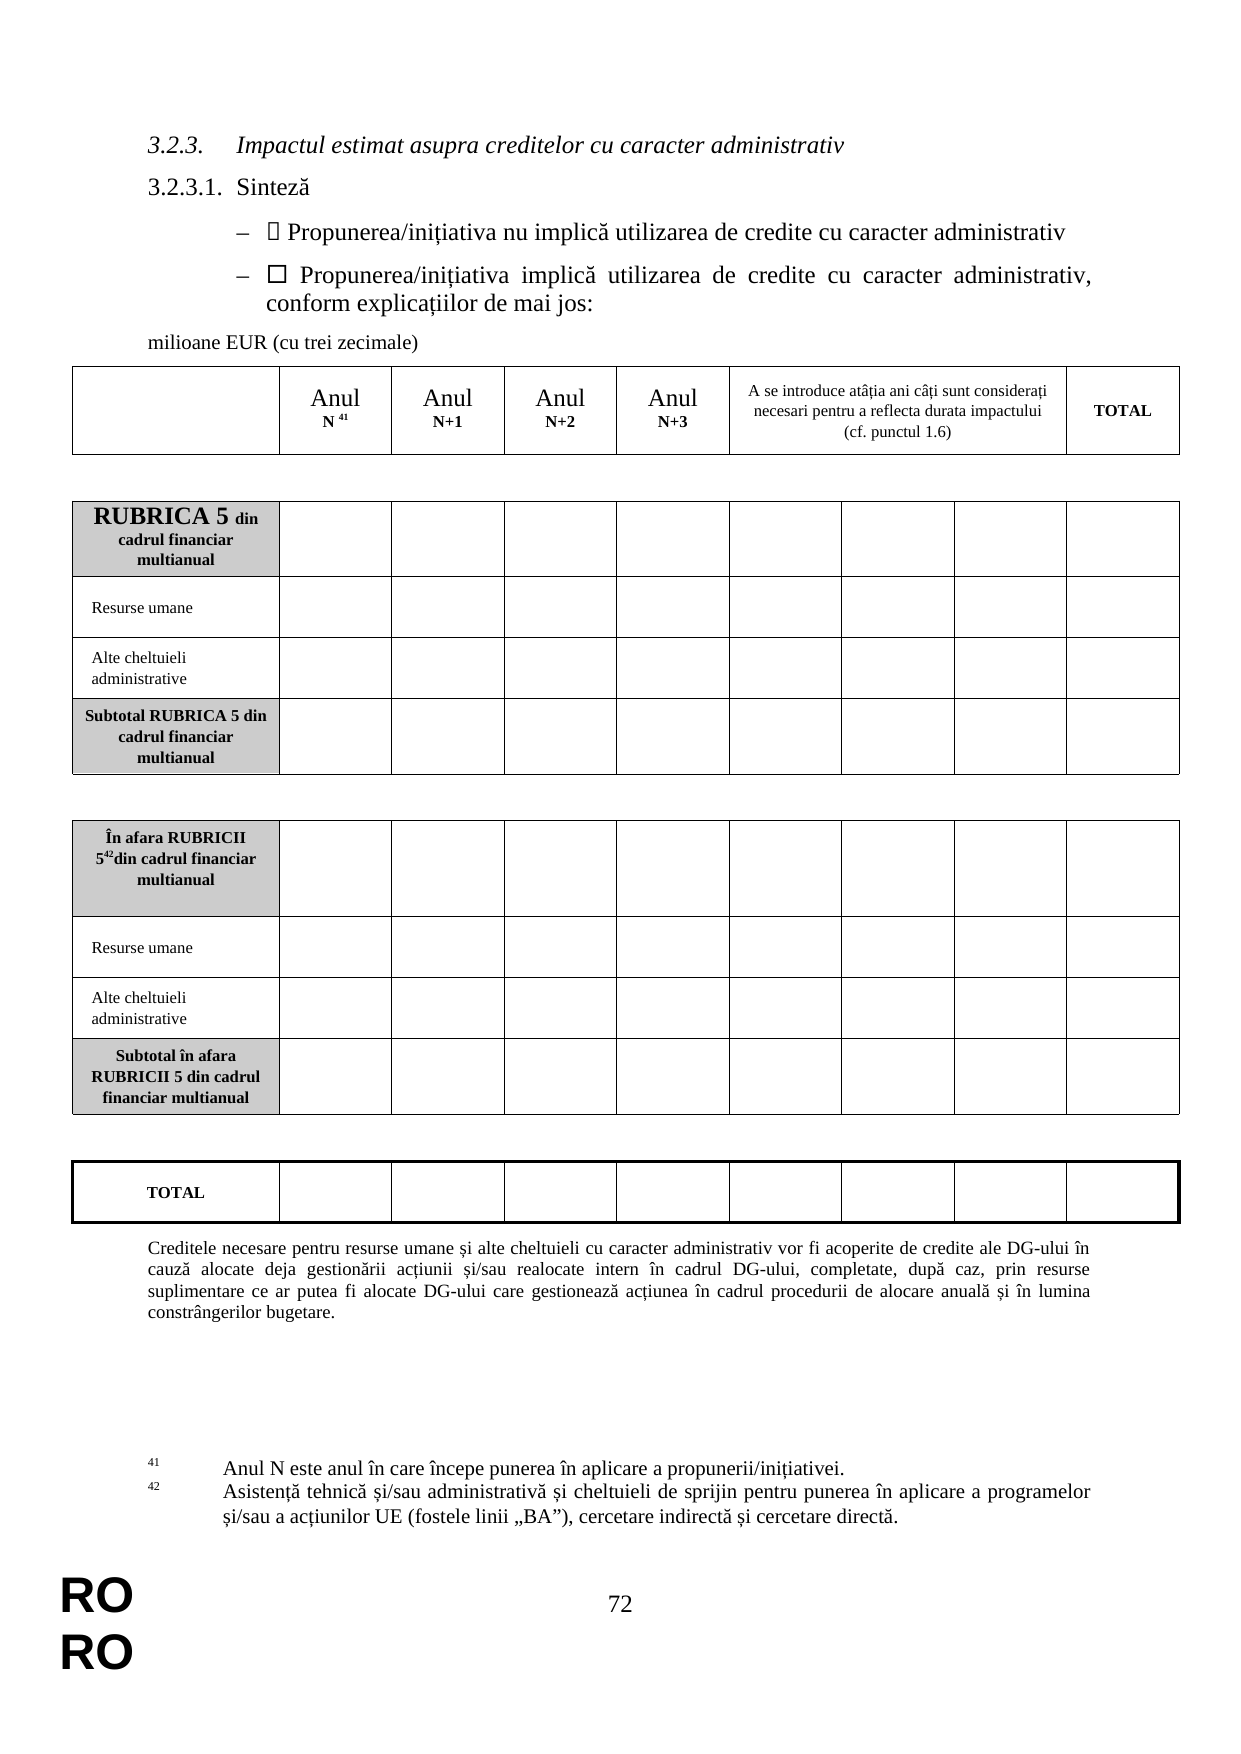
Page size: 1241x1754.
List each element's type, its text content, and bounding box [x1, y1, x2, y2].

table_header TOTAL [1067, 367, 1179, 454]
table_cell Resurse umane [73, 577, 279, 637]
table_cell [505, 638, 616, 698]
table_cell [955, 638, 1066, 698]
table_cell [955, 577, 1066, 637]
table_cell [730, 917, 841, 977]
table_cell [730, 1039, 841, 1114]
table_header [280, 1163, 391, 1221]
table_header Anul N+3 [617, 367, 729, 454]
table_cell [955, 978, 1066, 1038]
table_cell [842, 638, 954, 698]
table_header [392, 502, 504, 576]
list  Propunerea/inițiativa nu implică utilizarea de credite cu caracter administrativ [236, 213, 1092, 247]
table_cell [392, 978, 504, 1038]
table_header A se introduce atâția ani câți sunt considerați necesari pentru a reflecta durata impactului (cf. punctul 1.6) [730, 367, 1066, 454]
table_cell [1067, 978, 1179, 1038]
table_cell [1067, 917, 1179, 977]
table_cell [842, 577, 954, 637]
table_cell [392, 638, 504, 698]
table_cell [730, 978, 841, 1038]
table_header [842, 502, 954, 576]
table_cell Alte cheltuieli administrative [73, 978, 279, 1038]
table_header [955, 821, 1066, 916]
table_cell [617, 917, 729, 977]
table_cell [730, 699, 841, 773]
table_header [617, 502, 729, 576]
table_header [955, 1163, 1066, 1221]
table_cell [280, 1039, 391, 1114]
table_cell [280, 978, 391, 1038]
table_cell Subtotal RUBRICA 5 din cadrul financiar multianual [73, 699, 279, 773]
table_cell [505, 1039, 616, 1114]
table_header [1067, 821, 1179, 916]
table_header Anul N [280, 367, 391, 454]
text milioane EUR (cu trei zecimale) [148, 330, 1092, 354]
table_cell [617, 1039, 729, 1114]
table_cell [617, 638, 729, 698]
table_header TOTAL [74, 1163, 279, 1221]
table_header [617, 821, 729, 916]
table_cell [280, 917, 391, 977]
table_header [505, 821, 616, 916]
table_cell [730, 638, 841, 698]
table_header [730, 502, 841, 576]
table_cell [1067, 577, 1179, 637]
table_cell [730, 577, 841, 637]
table_header [505, 502, 616, 576]
text Creditele necesare pentru resurse umane și alte cheltuieli cu caracter administrativ vor fi acoperite de credite ale DG-ului în cauză alocate deja gestionării acțiunii și/sau realocate intern în cadrul DG-ului, completate, după caz, prin resurse suplimentare ce ar putea fi alocate DG-ului care gestionează acțiunea în cadrul procedurii de alocare anuală și în lumina constrângerilor bugetare. [148, 1237, 1092, 1323]
table_header [280, 821, 391, 916]
table_header [955, 502, 1066, 576]
table_cell [842, 1039, 954, 1114]
table_cell [955, 699, 1066, 773]
table_header [280, 502, 391, 576]
table_header [392, 821, 504, 916]
subtitle 3.2.3. Impactul estimat asupra creditelor cu caracter administrativ [148, 131, 1092, 159]
table_cell Resurse umane [73, 917, 279, 977]
table_cell [505, 577, 616, 637]
table_header [505, 1163, 616, 1221]
table_cell [842, 917, 954, 977]
table_cell [1067, 638, 1179, 698]
table_cell [1067, 699, 1179, 773]
table_header RUBRICA 5 din cadrul financiar multianual [73, 502, 279, 576]
table_header În afara RUBRICII 5din cadrul financiar multianual [73, 821, 279, 916]
table_cell [280, 577, 391, 637]
table_cell [955, 1039, 1066, 1114]
table_cell [280, 638, 391, 698]
table_cell [392, 699, 504, 773]
table_cell Alte cheltuieli administrative [73, 638, 279, 698]
table_header [73, 367, 279, 454]
table_cell [955, 917, 1066, 977]
table_cell [617, 978, 729, 1038]
table_cell [505, 917, 616, 977]
table_cell [392, 1039, 504, 1114]
table_cell [842, 699, 954, 773]
table_header Anul N+2 [505, 367, 616, 454]
table_cell [617, 699, 729, 773]
table_cell [392, 577, 504, 637]
subtitle 3.2.3.1. Sinteză [148, 172, 1092, 201]
table_cell [392, 917, 504, 977]
table_cell [1067, 1039, 1179, 1114]
table_header Anul N+1 [392, 367, 504, 454]
table_header [730, 821, 841, 916]
table_header [617, 1163, 729, 1221]
table_cell [280, 699, 391, 773]
table_header [1067, 502, 1179, 576]
table_cell Subtotal în afara RUBRICII 5 din cadrul financiar multianual [73, 1039, 279, 1114]
table_cell [505, 699, 616, 773]
list Propunerea/inițiativa implică utilizarea de credite cu caracter administrativ, conform explicațiilor de mai jos: [236, 260, 1092, 317]
table_header [842, 1163, 954, 1221]
table_cell [842, 978, 954, 1038]
table_header [730, 1163, 841, 1221]
table_header [392, 1163, 504, 1221]
table_cell [505, 978, 616, 1038]
table_cell [617, 577, 729, 637]
table_header [842, 821, 954, 916]
table_header [1067, 1163, 1177, 1221]
